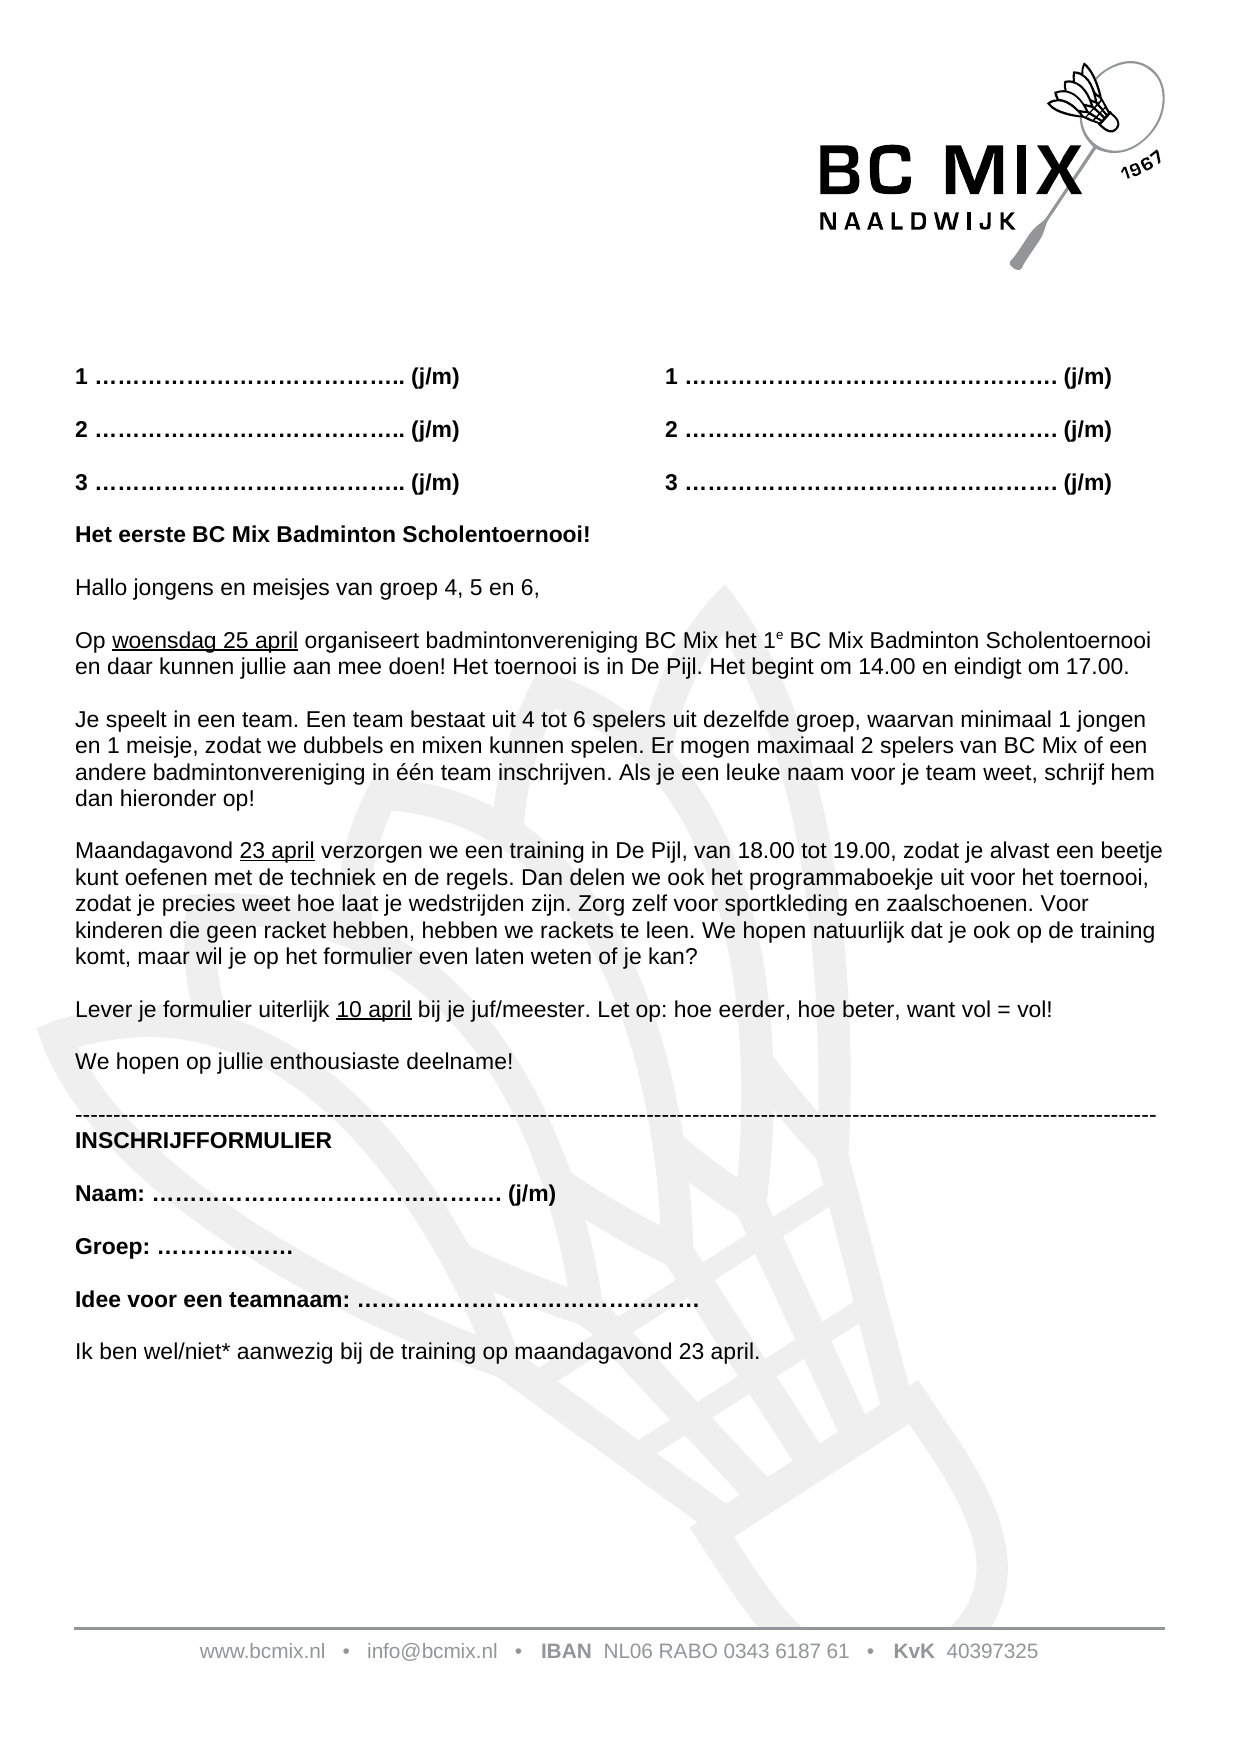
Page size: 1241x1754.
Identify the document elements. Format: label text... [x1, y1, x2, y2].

text 1 ………………………………….. (j/m) 1 …………………………………………. (j/m) [75, 363, 1165, 389]
text Idee voor een teamnaam: ……………………………………… [75, 1286, 1165, 1312]
text 3 ………………………………….. (j/m) 3 …………………………………………. (j/m) [75, 468, 1165, 495]
text ---------------------------------------------------------------------------------------------------------------------------------------------- [75, 1101, 1165, 1127]
text Naam: ………………………………………. (j/m) [75, 1180, 1165, 1206]
text Lever je formulier uiterlijk 10 april bij je juf/meester. Let op: hoe eerder, hoe beter, want vol = vol! [75, 996, 1165, 1022]
text 2 ………………………………….. (j/m) 2 …………………………………………. (j/m) [75, 416, 1165, 442]
text Op woensdag 25 april organiseert badmintonvereniging BC Mix het 1e BC Mix Badminton Scholentoernooi en daar kunnen jullie aan mee doen! Het toernooi is in De Pijl. Het begint om 14.00 en eindigt om 17.00. [75, 627, 1165, 679]
text Groep: ……………… [75, 1233, 1165, 1259]
text We hopen op jullie enthousiaste deelname! [75, 1048, 1165, 1075]
text Ik ben wel/niet* aanwezig bij de training op maandagavond 23 april. [75, 1338, 1165, 1364]
text INSCHRIJFFORMULIER [75, 1127, 1165, 1154]
text Maandagavond 23 april verzorgen we een training in De Pijl, van 18.00 tot 19.00, zodat je alvast een beetje kunt oefenen met de techniek en de regels. Dan delen we ook het programmaboekje uit voor het toernooi, zodat je precies weet hoe laat je wedstrijden zijn. Zorg zelf voor sportkleding en zaalschoenen. Voor kinderen die geen racket hebben, hebben we rackets te leen. We hopen natuurlijk dat je ook op de training komt, maar wil je op het formulier even laten weten of je kan? [75, 837, 1165, 969]
text Hallo jongens en meisjes van groep 4, 5 en 6, [75, 574, 1165, 600]
text Het eerste BC Mix Badminton Scholentoernooi! [75, 521, 1165, 548]
text Je speelt in een team. Een team bestaat uit 4 tot 6 spelers uit dezelfde groep, waarvan minimaal 1 jongen en 1 meisje, zodat we dubbels en mixen kunnen spelen. Er mogen maximaal 2 spelers van BC Mix of een andere badmintonvereniging in één team inschrijven. Als je een leuke naam voor je team weet, schrijf hem dan hieronder op! [75, 706, 1165, 811]
